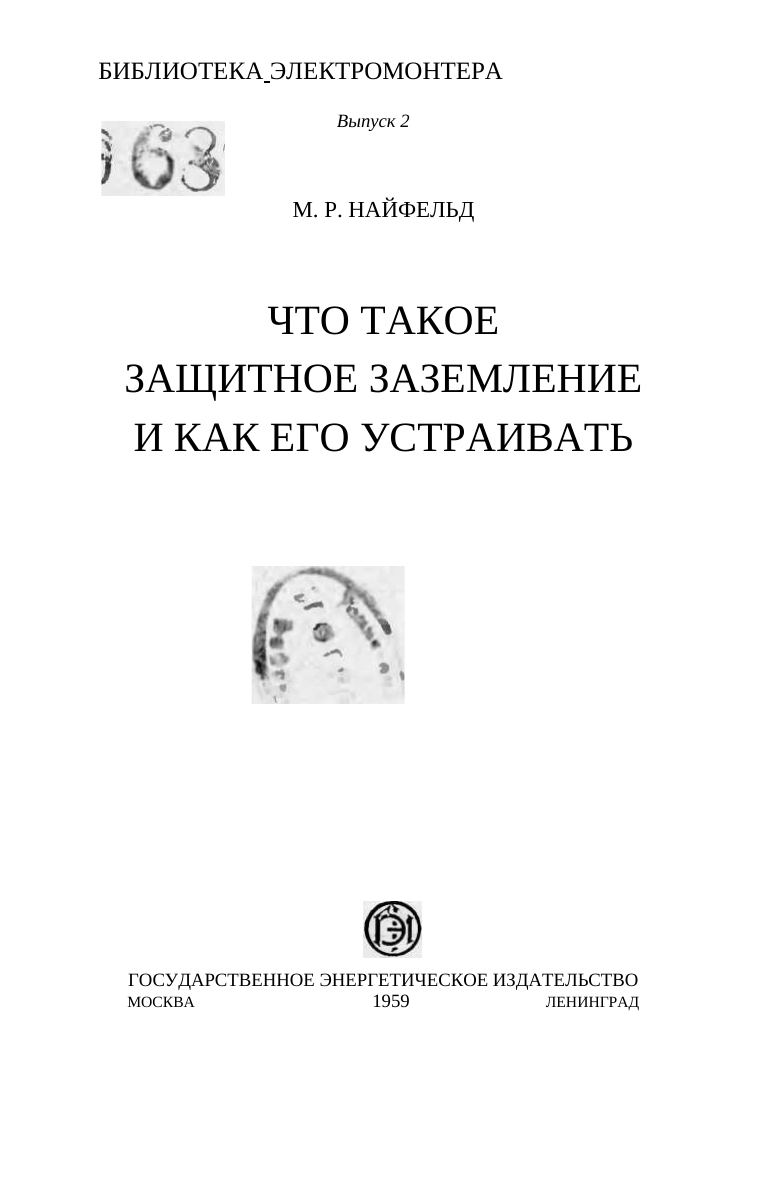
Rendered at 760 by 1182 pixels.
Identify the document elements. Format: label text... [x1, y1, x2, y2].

picture [363, 901, 423, 958]
text ГОСУДАРСТВЕННОЕ ЭНЕРГЕТИЧЕСКОЕ ИЗДАТЕЛЬСТВО [98, 969, 668, 990]
text БИБЛИОТЕКА ЭЛЕКТРОМОНТЕРА [98, 56, 668, 85]
text ЧТО ТАКОЕ ЗАЩИТНОЕ ЗАЗЕМЛЕНИЕ И КАК ЕГО УСТРАИВАТЬ [98, 295, 668, 460]
text М. Р. НАЙФЕЛЬД [98, 196, 668, 222]
text МОСКВА 1959 ЛЕНИНГРАД [98, 990, 668, 1012]
picture [251, 566, 405, 704]
picture [101, 121, 225, 196]
